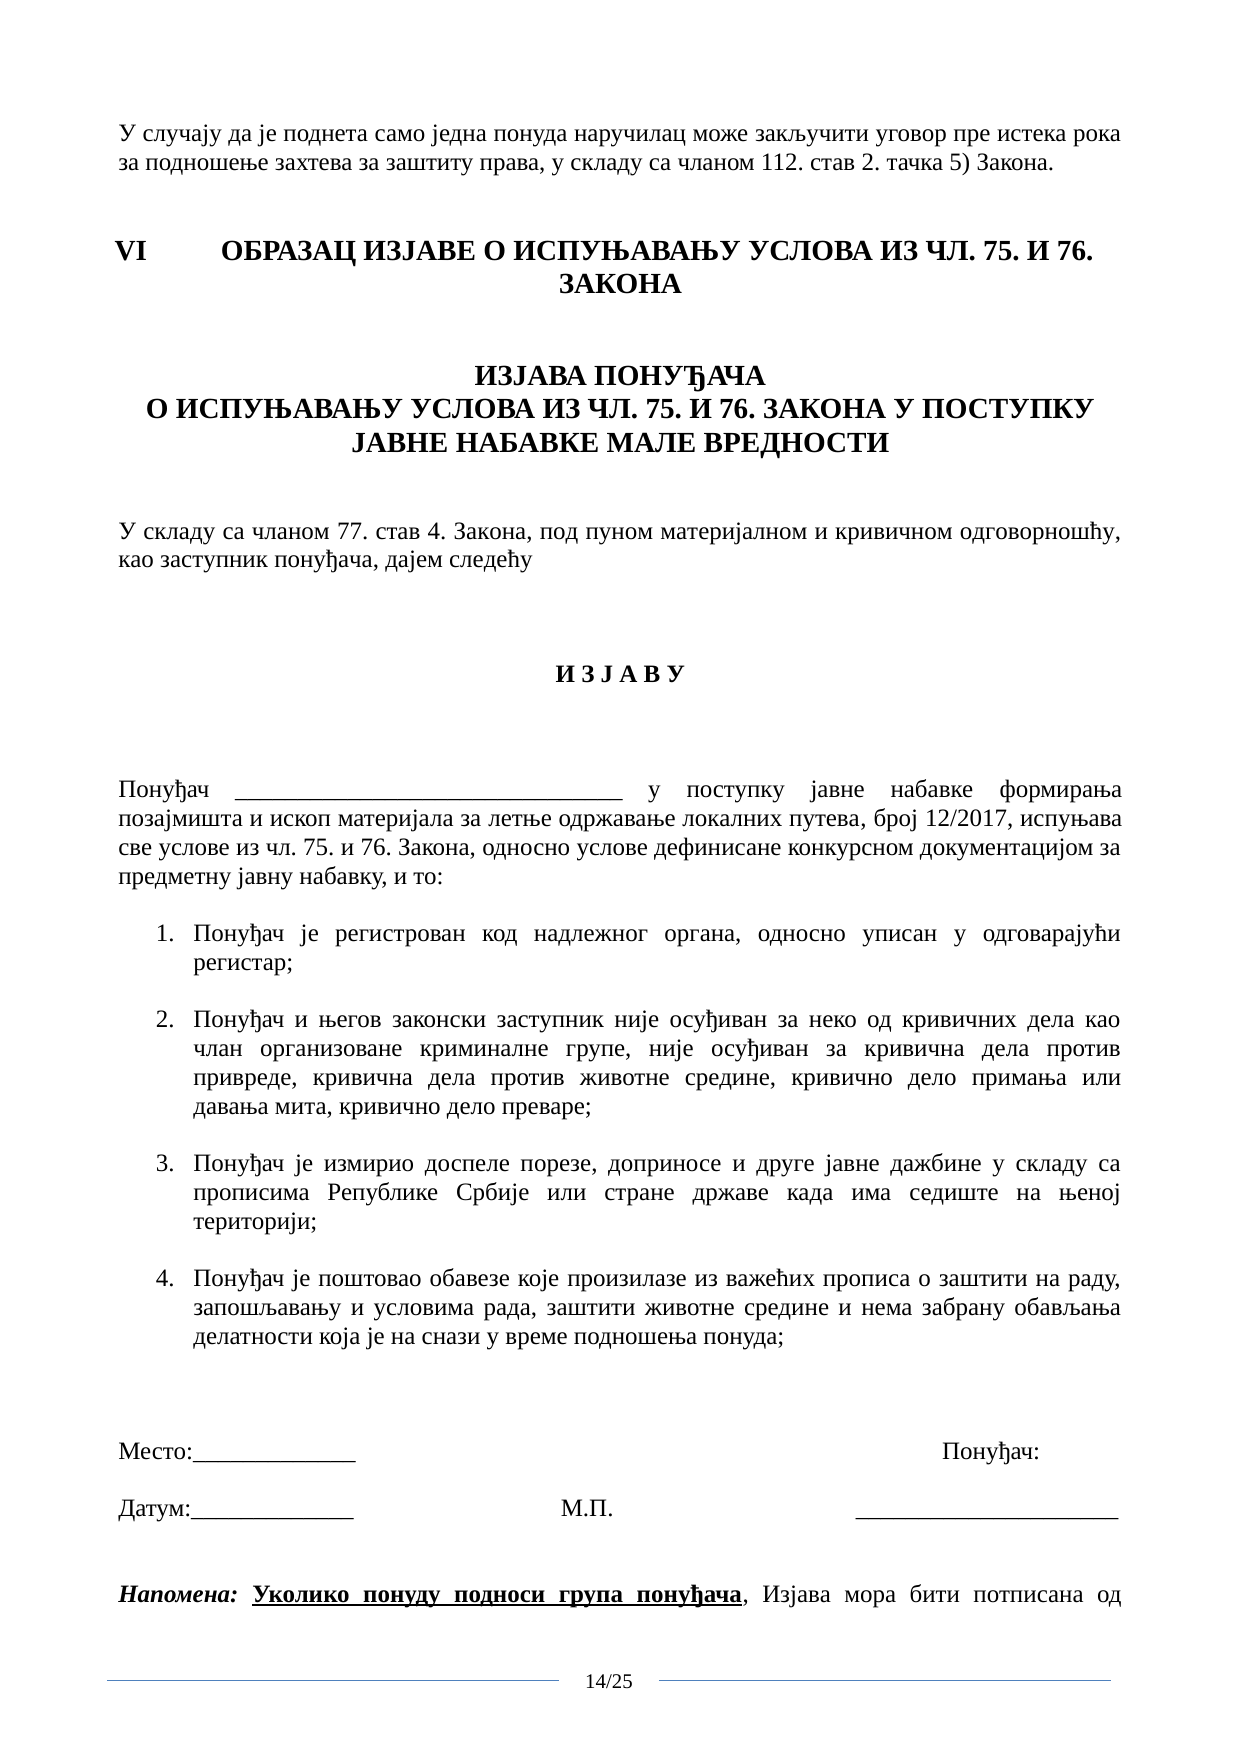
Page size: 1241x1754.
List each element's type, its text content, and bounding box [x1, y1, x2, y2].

list Понуђач је поштовао обавезе које произилазе из важећих прописа о заштити на раду, запошљавању и условима рада, заштити животне средине и нема забрану обављања делатности која је на снази у време подношења понуда; [156, 1263, 1122, 1349]
text Датум:_____________ М.П. _____________________ [118, 1493, 1122, 1522]
text У складу са чланом 77. став 4. Закона, под пуном материјалном и кривичном одговорношћу, као заступник понуђача, дајем следећу [118, 516, 1122, 573]
text ИЗЈАВА ПОНУЂАЧА [118, 358, 1122, 391]
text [118, 1579, 1122, 1608]
text У случају да је поднета само једна понуда наручилац може закључити уговор пре истека рока за подношење захтева за заштиту права, у складу са чланом 112. став 2. тачка 5) Закона. [118, 118, 1122, 176]
text Место:_____________ Понуђач: [118, 1436, 1122, 1464]
text И З Ј А В У [118, 659, 1122, 688]
list Понуђач је измирио доспеле порезе, доприносе и друге јавне дажбине у складу са прописима Републике Србије или стране државе када има седиште на њеној територији; [156, 1148, 1122, 1234]
list Понуђач је регистрован код надлежног органа, односно уписан у одговарајући регистар; [156, 918, 1122, 976]
list ОБРАЗАЦ ИЗЈАВЕ О ИСПУЊАВАЊУ УСЛОВА ИЗ ЧЛ. 75. И 76. ЗАКОНА [118, 233, 1122, 300]
text Понуђач _______________________________ у поступку јавне набавке формирања позајмишта и ископ материјала за летње одржавање локалних путева, број 12/2017, испуњава све услове из чл. 75. и 76. Закона, односно услове дефинисане конкурсном документацијом за предметну јавну набавку, и то: [118, 774, 1122, 889]
text О ИСПУЊАВАЊУ УСЛОВА ИЗ ЧЛ. 75. И 76. ЗАКОНА У ПОСТУПКУ [118, 391, 1122, 425]
text ЈАВНЕ НАБАВКЕ МАЛЕ ВРЕДНОСТИ [118, 425, 1122, 458]
list Понуђач и његов законски заступник није осуђиван за неко од кривичних дела као члан организоване криминалне групе, није осуђиван за кривична дела против привреде, кривична дела против животне средине, кривично дело примања или давања мита, кривично дело преваре; [156, 1004, 1122, 1119]
